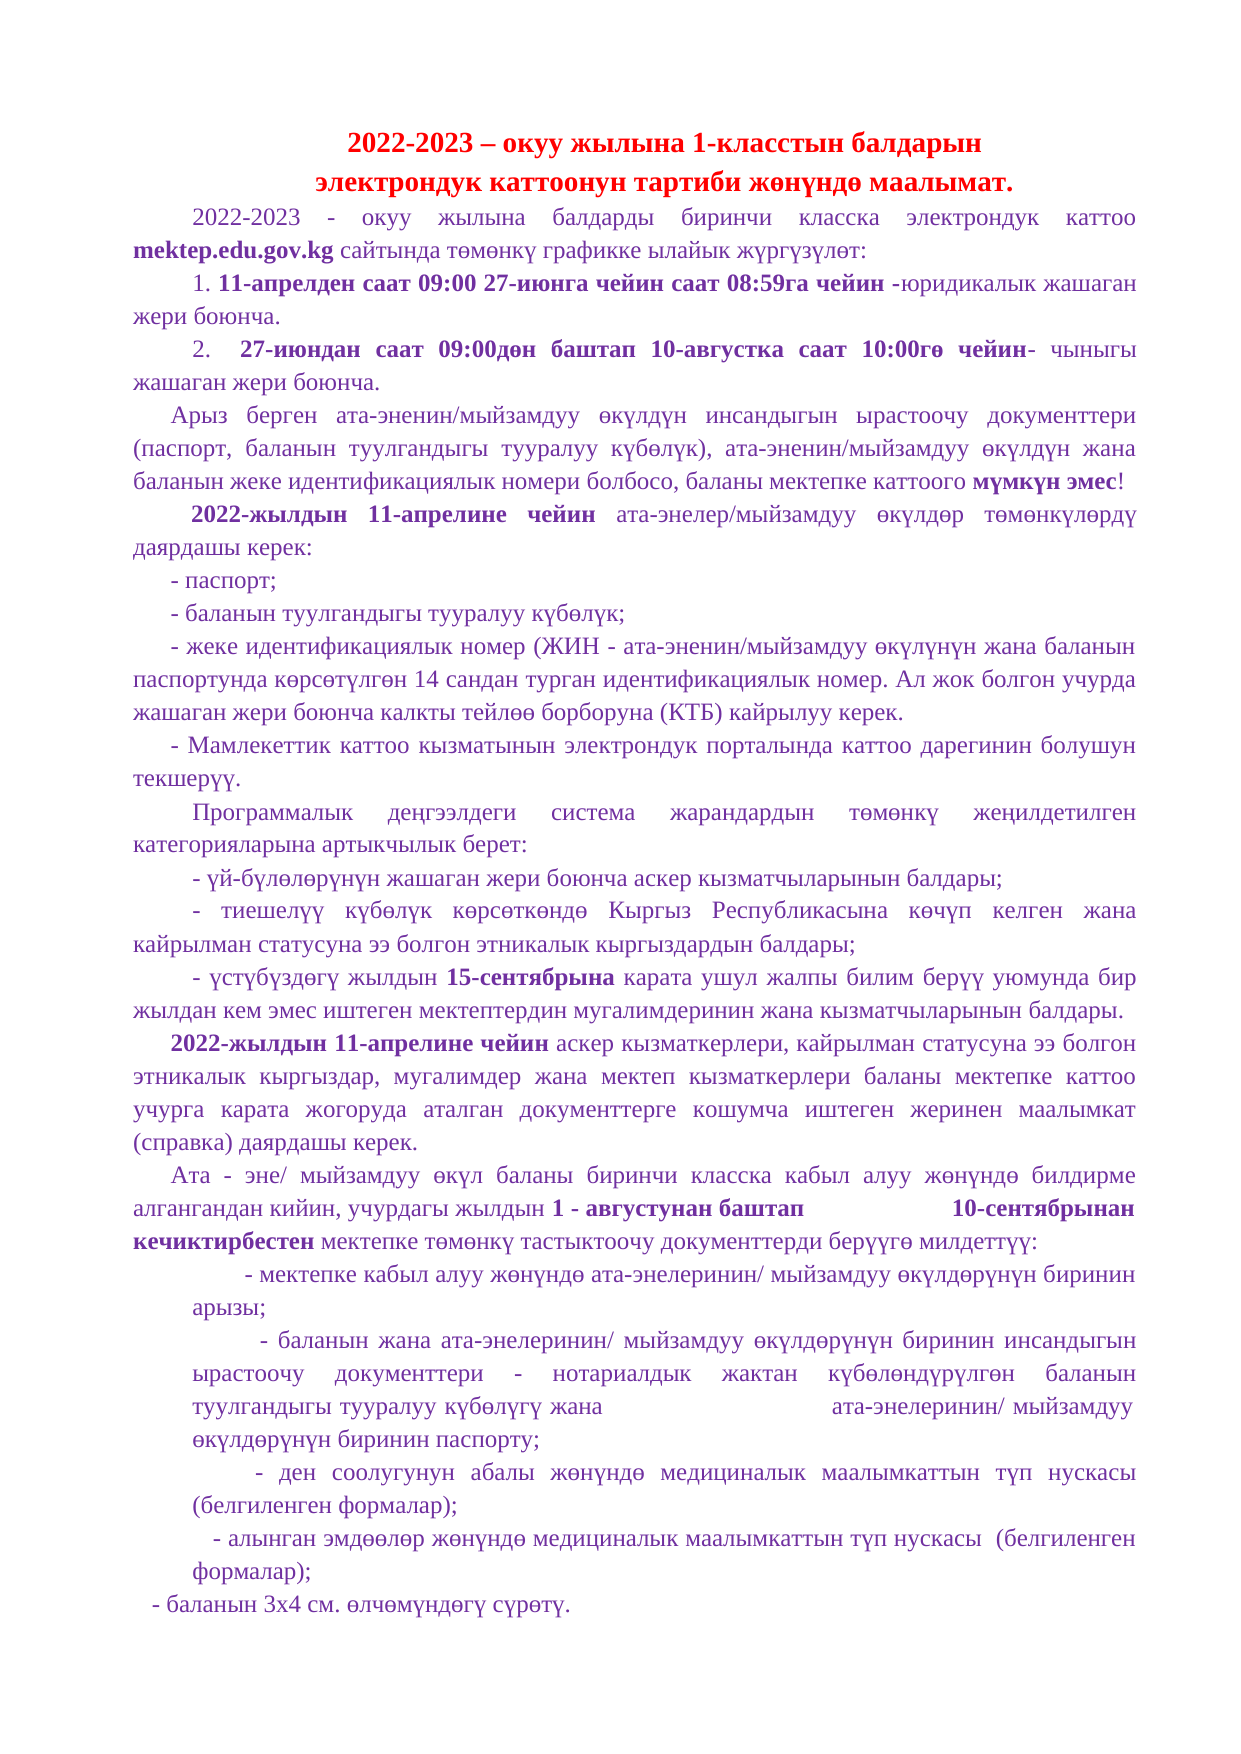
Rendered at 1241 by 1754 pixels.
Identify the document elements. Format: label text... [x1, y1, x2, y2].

text - үстүбүздөгү жылдын 15-сентябрына карата ушул жалпы билим берүү уюмунда бир жылдан кем эмес иштеген мектептердин мугалимдеринин жана кызматчыларынын балдары. [133, 962, 1137, 1023]
text - баланын 3х4 см. өлчөмүндөгү сүрөтү. [133, 1589, 1137, 1618]
text 2022-2023 – окуу жылына 1-класстын балдарын [133, 125, 1137, 159]
text 2022-жылдын 11-апрелине чейин ата-энелер/мыйзамдуу өкүлдөр төмөнкүлөрдү даярдашы керек: [133, 499, 1137, 561]
text - тиешелүү күбөлүк көрсөткөндө Кыргыз Республикасына көчүп келген жана кайрылман статусуна ээ болгон этникалык кыргыздардын балдары; [133, 896, 1137, 957]
text - жеке идентификациялык номер (ЖИН - ата-эненин/мыйзамдуу өкүлүнүн жана баланын паспортунда көрсөтүлгөн 14 сандан турган идентификациялык номер. Ал жок болгон учурда жашаган жери боюнча калкты тейлөө борборуна (КТБ) кайрылуу керек. [133, 631, 1137, 726]
text - мектепке кабыл алуу жөнүндө ата-энелеринин/ мыйзамдуу өкүлдөрүнүн биринин арызы; [192, 1259, 1137, 1321]
text - баланын туулгандыгы тууралуу күбөлүк; [133, 598, 1137, 627]
text - паспорт; [133, 565, 1137, 594]
text 2. 27-июндан саат 09:00дөн баштап 10-августка саат 10:00гө чейин- чыныгы жашаган жери боюнча. [133, 334, 1137, 396]
text - үй-бүлөлөрүнүн жашаган жери боюнча аскер кызматчыларынын балдары; [133, 863, 1137, 891]
text - ден соолугунун абалы жөнүндө медициналык маалымкаттын түп нускасы (белгиленген формалар); [192, 1457, 1137, 1519]
text - баланын жана ата-энелеринин/ мыйзамдуу өкүлдөрүнүн биринин инсандыгын ырастоочу документтери - нотариалдык жактан күбөлөндүрүлгөн баланын туулгандыгы тууралуу күбөлүгү жана ата-энелеринин/ мыйзамдуу өкүлдөрүнүн биринин паспорту; [192, 1325, 1137, 1453]
text 1. 11-апрелден саат 09:00 27-июнга чейин саат 08:59га чейин -юридикалык жашаган жери боюнча. [133, 268, 1137, 330]
text 2022-жылдын 11-апрелине чейин аскер кызматкерлери, кайрылман статусуна ээ болгон этникалык кыргыздар, мугалимдер жана мектеп кызматкерлери баланы мектепке каттоо учурга карата жогоруда аталган документтерге кошумча иштеген жеринен маалымкат (справка) даярдашы керек. [133, 1028, 1137, 1156]
text Ата - эне/ мыйзамдуу өкүл баланы биринчи класска кабыл алуу жөнүндө билдирме алгангандан кийин, учурдагы жылдын 1 - августунан баштап 10-сентябрынан кечиктирбестен мектепке төмөнкү тастыктоочу документтерди берүүгө милдеттүү: [133, 1160, 1137, 1254]
text Программалык деңгээлдеги система жарандардын төмөнкү жеңилдетилген категорияларына артыкчылык берет: [133, 797, 1137, 858]
text 2022-2023 - окуу жылына балдарды биринчи класска электрондук каттоо mektep.edu.gov.kg сайтында төмөнкү графикке ылайык жүргүзүлөт: [133, 202, 1137, 264]
text - алынган эмдөөлөр жөнүндө медициналык маалымкаттын түп нускасы (белгиленген формалар); [192, 1523, 1137, 1585]
text электрондук каттоонун тартиби жөнүндө маалымат. [133, 164, 1137, 197]
text - Мамлекеттик каттоо кызматынын электрондук порталында каттоо дарегинин болушун текшерүү. [133, 731, 1137, 792]
text Арыз берген ата-эненин/мыйзамдуу өкүлдүн инсандыгын ырастоочу документтери (паспорт, баланын туулгандыгы тууралуу күбөлүк), ата-эненин/мыйзамдуу өкүлдүн жана баланын жеке идентификациялык номери болбосо, баланы мектепке каттоого мүмкүн эмес! [133, 400, 1137, 495]
